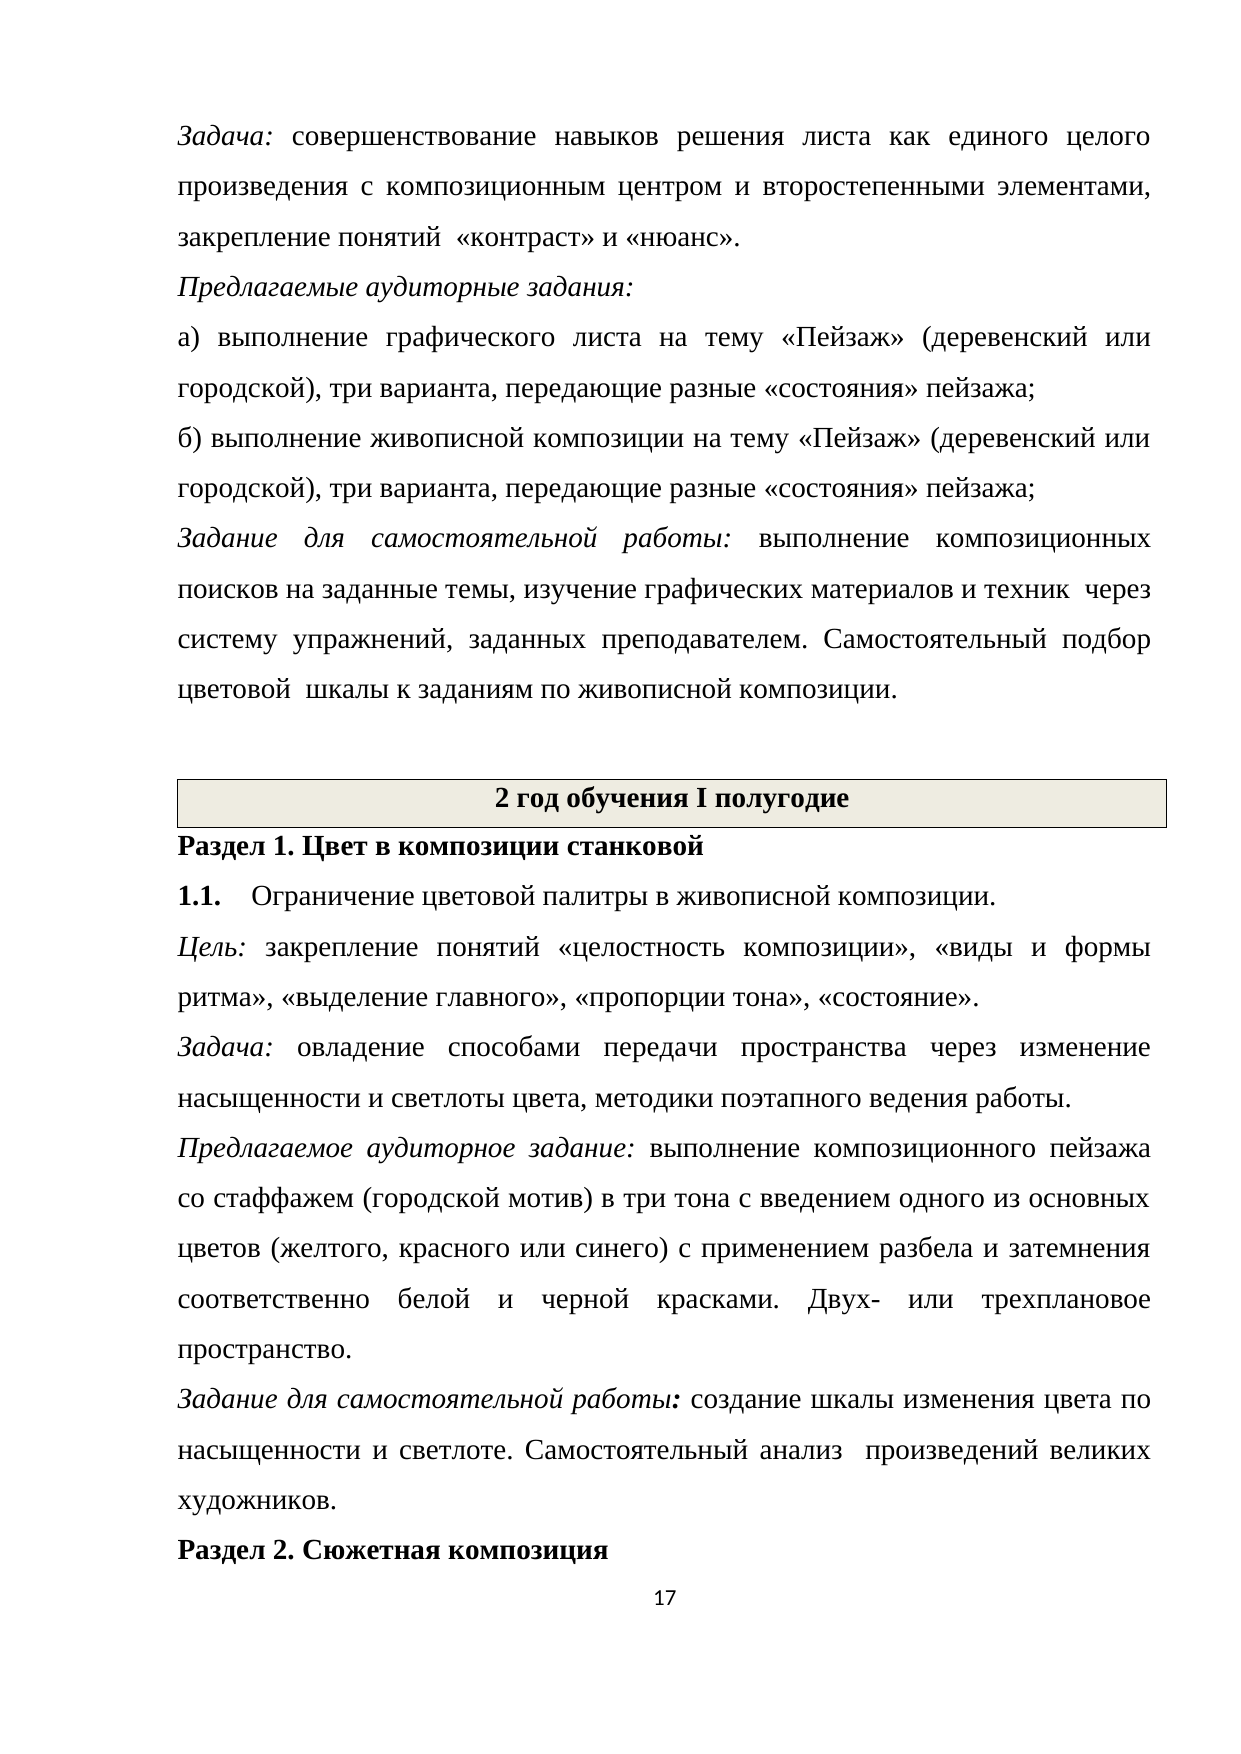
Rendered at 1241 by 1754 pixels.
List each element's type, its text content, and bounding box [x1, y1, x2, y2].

table_header 2 год обучения Ι полугодие [178, 780, 1166, 827]
text 1.1. Ограничение цветовой палитры в живописной композиции. [177, 878, 1152, 912]
text Цель: закрепление понятий «целостность композиции», «виды и формы ритма», «выделение главного», «пропорции тона», «состояние». [177, 929, 1152, 1013]
text Раздел 1. Цвет в композиции станковой [177, 828, 1152, 862]
text Задача: овладение способами передачи пространства через изменение насыщенности и светлоты цвета, методики поэтапного ведения работы. [177, 1029, 1152, 1113]
text Задание для самостоятельной работы: выполнение композиционных поисков на заданные темы, изучение графических материалов и техник через систему упражнений, заданных преподавателем. Самостоятельный подбор цветовой шкалы к заданиям по живописной композиции. [177, 521, 1152, 705]
text а) выполнение графического листа на тему «Пейзаж» (деревенский или городской), три варианта, передающие разные «состояния» пейзажа; [177, 319, 1152, 403]
text Предлагаемые аудиторные задания: [177, 269, 1152, 303]
text Раздел 2. Сюжетная композиция [177, 1532, 1152, 1566]
text б) выполнение живописной композиции на тему «Пейзаж» (деревенский или городской), три варианта, передающие разные «состояния» пейзажа; [177, 420, 1152, 504]
text Задача: совершенствование навыков решения листа как единого целого произведения с композиционным центром и второстепенными элементами, закрепление понятий «контраст» и «нюанс». [177, 118, 1152, 252]
text Задание для самостоятельной работы: создание шкалы изменения цвета по насыщенности и светлоте. Самостоятельный анализ произведений великих художников. [177, 1382, 1152, 1516]
text Предлагаемое аудиторное задание: выполнение композиционного пейзажа со стаффажем (городской мотив) в три тона с введением одного из основных цветов (желтого, красного или синего) с применением разбела и затемнения соответственно белой и черной красками. Двух- или трехплановое пространство. [177, 1130, 1152, 1365]
